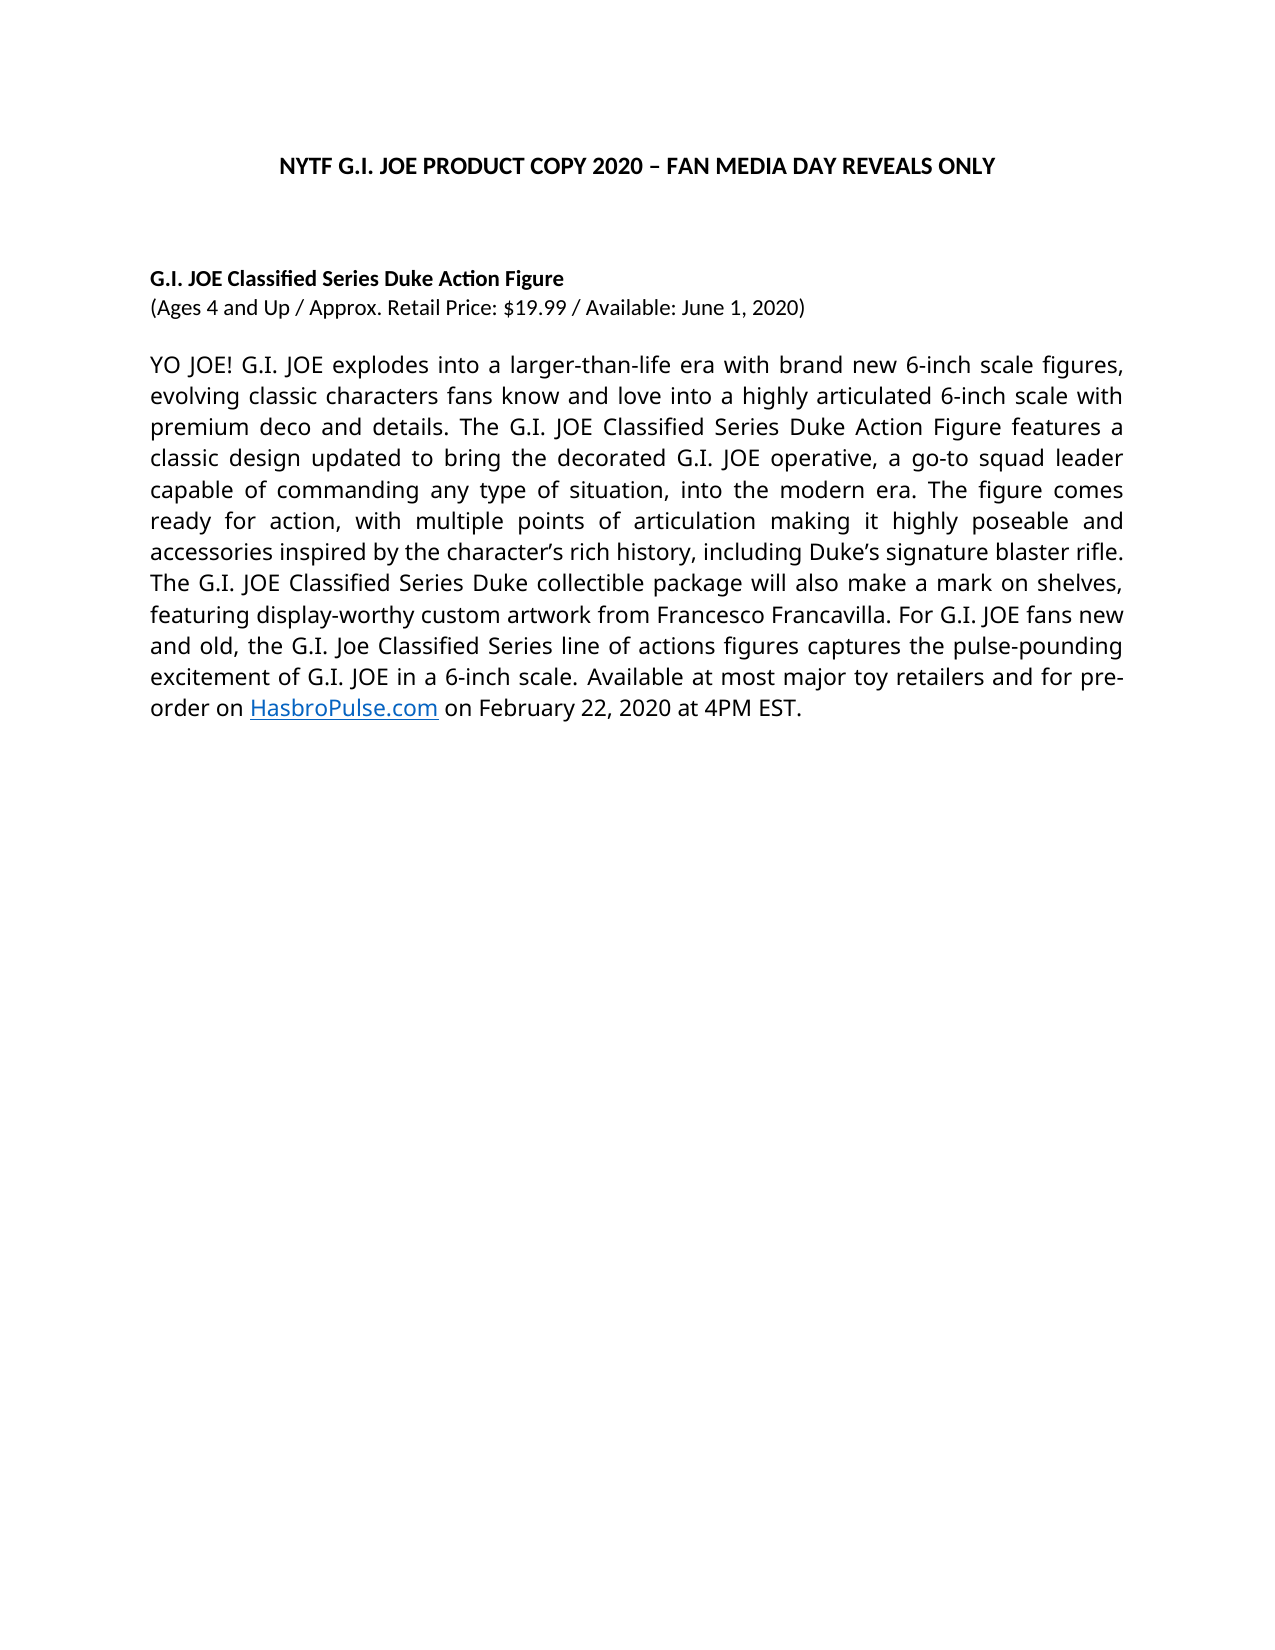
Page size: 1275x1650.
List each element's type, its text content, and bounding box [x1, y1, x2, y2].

text (Ages 4 and Up / Approx. Retail Price: $19.99 / Available: June 1, 2020) [150, 293, 1125, 321]
text YO JOE! G.I. JOE explodes into a larger-than-life era with brand new 6-inch scale figures, evolving classic characters fans know and love into a highly articulated 6-inch scale with premium deco and details. The G.I. JOE Classified Series Duke Action Figure features a classic design updated to bring the decorated G.I. JOE operative, a go-to squad leader capable of commanding any type of situation, into the modern era. The figure comes ready for action, with multiple points of articulation making it highly poseable and accessories inspired by the character’s rich history, including Duke’s signature blaster rifle. The G.I. JOE Classified Series Duke collectible package will also make a mark on shelves, featuring display-worthy custom artwork from Francesco Francavilla. For G.I. JOE fans new and old, the G.I. Joe Classified Series line of actions figures captures the pulse-pounding excitement of G.I. JOE in a 6-inch scale. Available at most major toy retailers and for pre-order on HasbroPulse.com on February 22, 2020 at 4PM EST. [150, 349, 1125, 724]
text NYTF G.I. JOE PRODUCT COPY 2020 – FAN MEDIA DAY REVEALS ONLY [150, 150, 1125, 181]
text G.I. JOE Classified Series Duke Action Figure [150, 264, 1125, 293]
